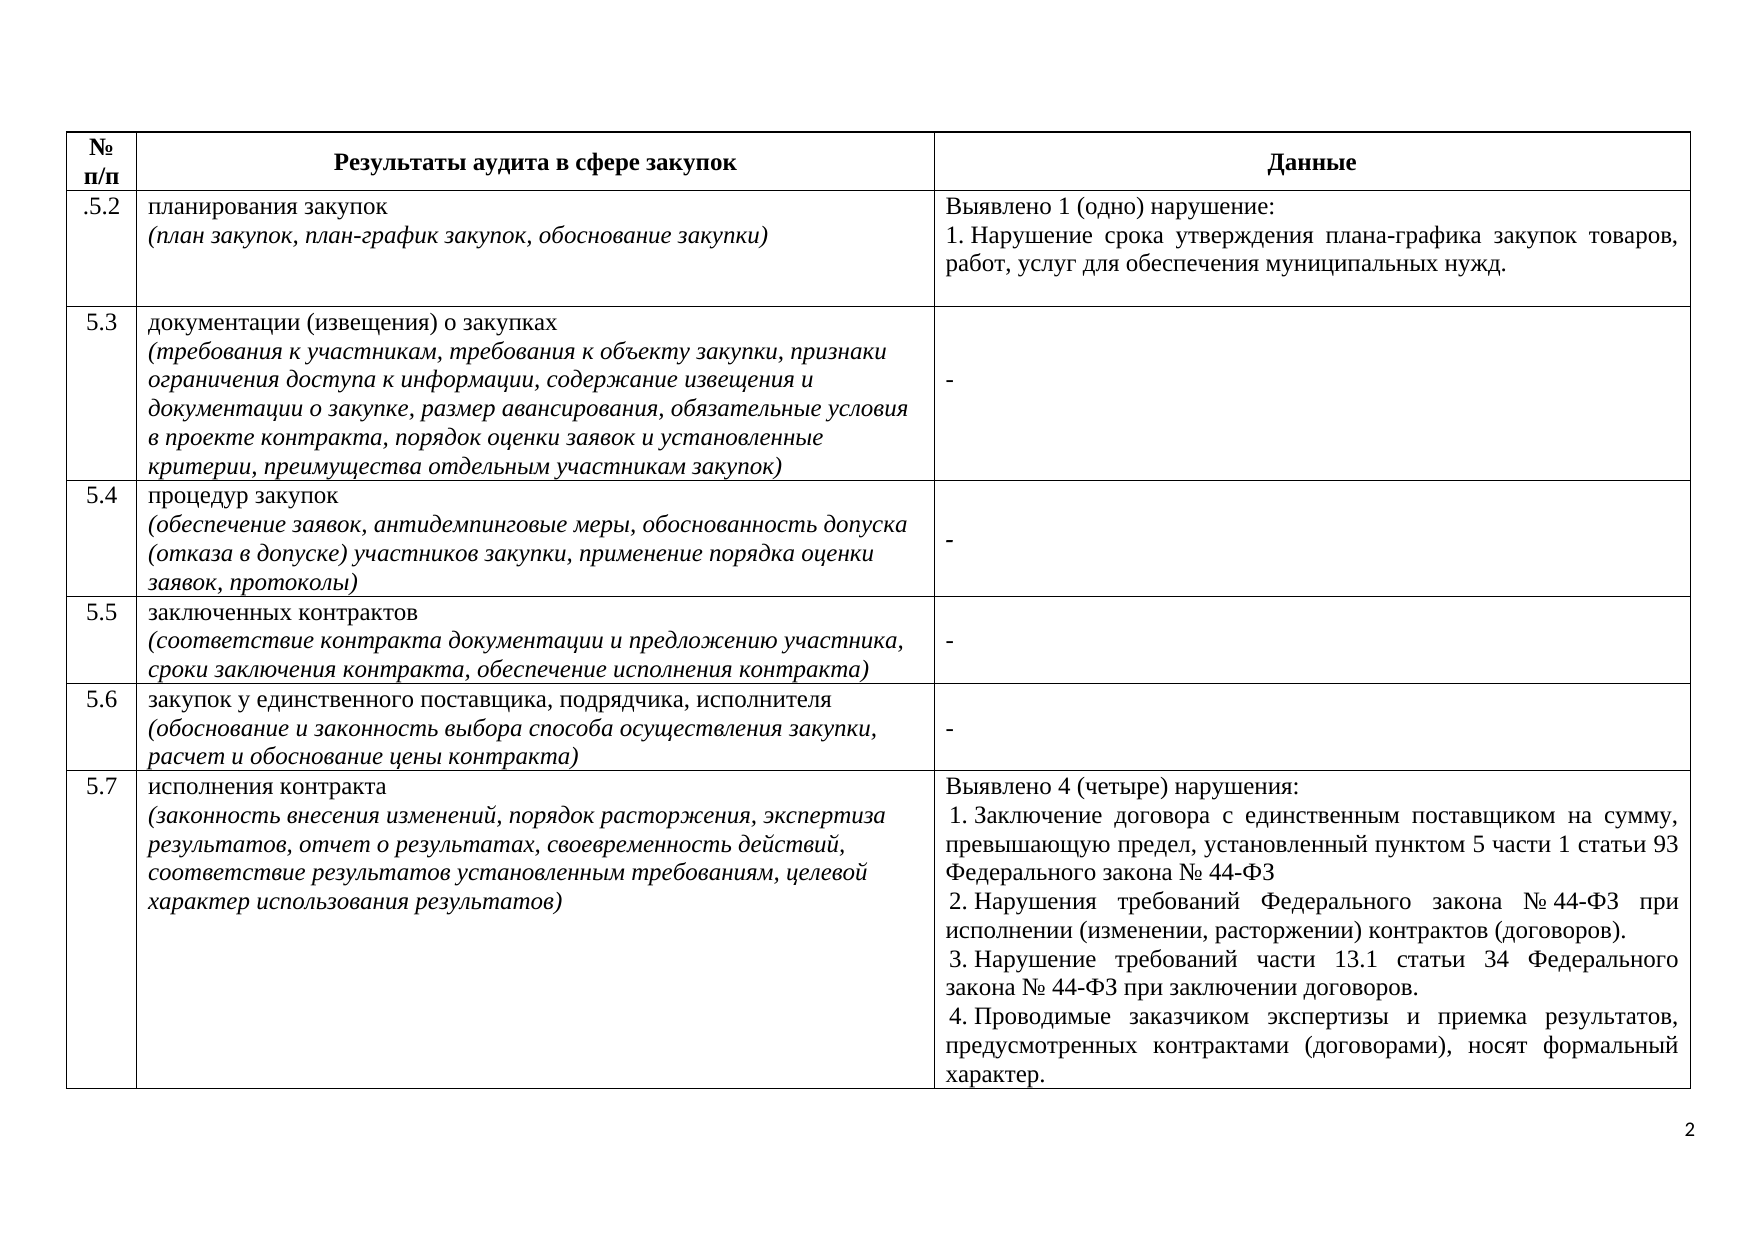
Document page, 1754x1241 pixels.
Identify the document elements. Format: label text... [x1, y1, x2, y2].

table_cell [935, 771, 1690, 1087]
table_cell - [935, 597, 1690, 683]
table_cell заключенных контрактов (соответствие контракта документации и предложению участника, сроки заключения контракта, обеспечение исполнения контракта) [137, 597, 934, 683]
table_cell 5.5 [67, 597, 136, 683]
table_header Результаты аудита в сфере закупок [137, 133, 934, 190]
table_cell 5.7 [67, 771, 136, 1087]
table_cell - [935, 307, 1690, 479]
table_cell .5.2 [67, 191, 136, 306]
table_cell 5.4 [67, 481, 136, 596]
table_cell Выявлено 1 (одно) нарушение: 1. Нарушение срока утверждения плана-графика закупок товаров, работ, услуг для обеспечения муниципальных нужд. [935, 191, 1690, 306]
table_cell планирования закупок (план закупок, план-график закупок, обоснование закупки) [137, 191, 934, 306]
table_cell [137, 771, 934, 1087]
table_header Данные [935, 133, 1690, 190]
table_cell документации (извещения) о закупках (требования к участникам, требования к объекту закупки, признаки ограничения доступа к информации, содержание извещения и документации о закупке, размер авансирования, обязательные условия в проекте контракта, порядок оценки заявок и установленные критерии, преимущества отдельным участникам закупок) [137, 307, 934, 479]
table_cell процедур закупок (обеспечение заявок, антидемпинговые меры, обоснованность допуска (отказа в допуске) участников закупки, применение порядка оценки заявок, протоколы) [137, 481, 934, 596]
table_cell 5.3 [67, 307, 136, 479]
table_cell закупок у единственного поставщика, подрядчика, исполнителя (обоснование и законность выбора способа осуществления закупки, расчет и обоснование цены контракта) [137, 684, 934, 770]
table_cell - [935, 481, 1690, 596]
table_cell 5.6 [67, 684, 136, 770]
table_cell - [935, 684, 1690, 770]
table_header № п/п [67, 133, 136, 190]
